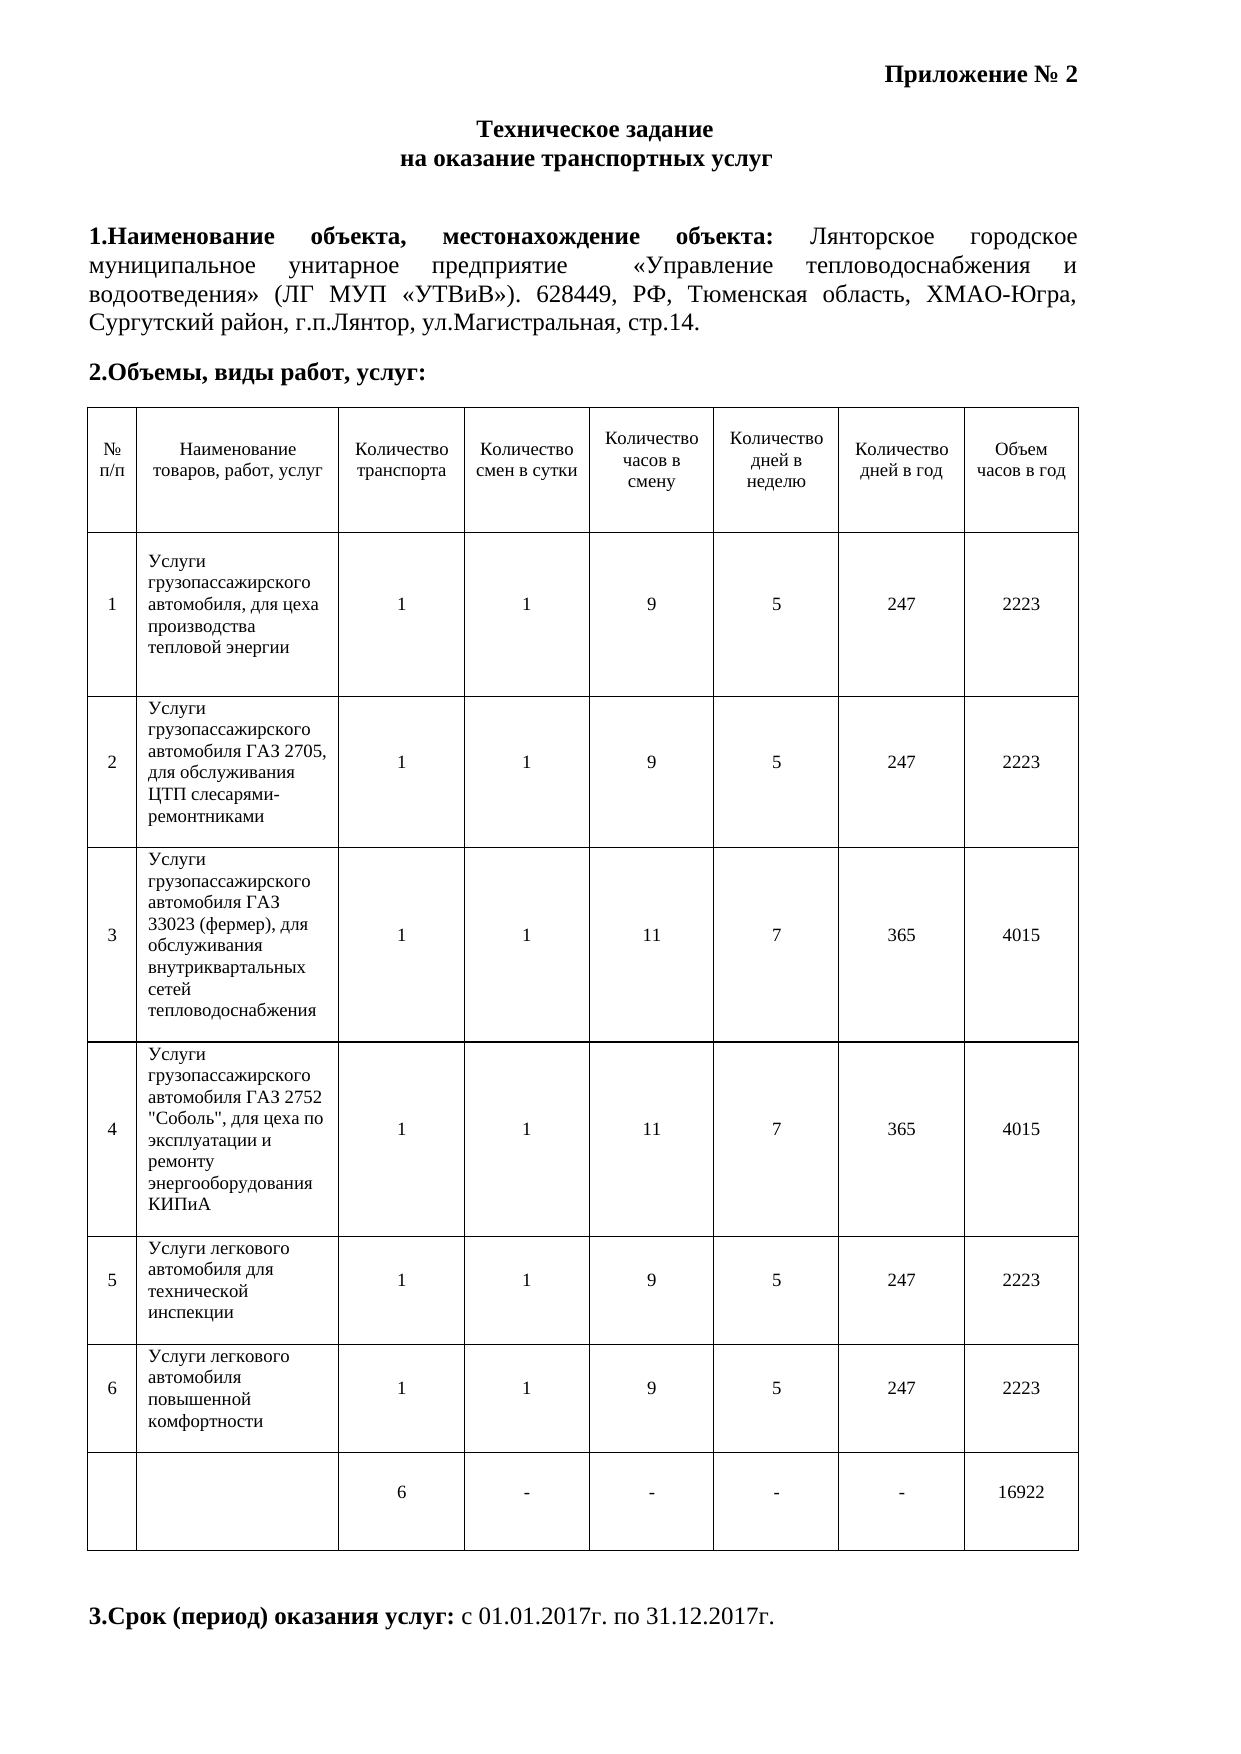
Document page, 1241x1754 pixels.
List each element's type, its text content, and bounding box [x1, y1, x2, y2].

table_cell 247 [839, 533, 964, 696]
table_cell 247 [839, 1345, 964, 1452]
text Приложение № 2 [752, 59, 1078, 88]
table_cell Услуги грузопассажирского автомобиля ГАЗ 33023 (фермер), для обслуживания внутриквартальных сетей тепловодоснабжения [137, 848, 338, 1041]
table_cell Услуги легкового автомобиля для технической инспекции [137, 1237, 338, 1344]
table_cell 5 [714, 533, 838, 696]
table_cell 1 [339, 1237, 464, 1344]
table_cell 9 [590, 533, 713, 696]
table_cell 7 [714, 1043, 838, 1236]
table_cell 16922 [965, 1453, 1078, 1550]
table_cell Услуги грузопассажирского автомобиля ГАЗ 2752 "Соболь", для цеха по эксплуатации и ремонту энергооборудования КИПиА [137, 1043, 338, 1236]
table_header Объем часов в год [965, 408, 1078, 532]
table_cell 11 [590, 848, 713, 1041]
table_cell 365 [839, 848, 964, 1041]
table_cell 2223 [965, 697, 1078, 847]
text 3.Срок (период) оказания услуг: с 01.01.2017г. по 31.12.2017г. [89, 1601, 1078, 1630]
table_cell - [839, 1453, 964, 1550]
table_cell 6 [339, 1453, 464, 1550]
table_cell 5 [88, 1237, 136, 1344]
table_cell 3 [88, 848, 136, 1041]
table_cell 1 [465, 1043, 589, 1236]
text 1.Наименование объекта, местонахождение объекта: Лянторское городское муниципальное унитарное предприятие «Управление тепловодоснабжения и водоотведения» (ЛГ МУП «УТВиВ»). 628449, РФ, Тюменская область, ХМАО-Югра, Сургутский район, г.п.Лянтор, ул.Магистральная, стр.14. [89, 221, 1078, 336]
table_header Количество часов в смену [590, 408, 713, 532]
table_cell 1 [339, 1345, 464, 1452]
table_cell 1 [465, 697, 589, 847]
table_cell 1 [465, 1237, 589, 1344]
text на оказание транспортных услуг [89, 143, 1078, 172]
table_header Наименование товаров, работ, услуг [137, 408, 338, 532]
table_header № п/п [88, 408, 136, 532]
table_cell 5 [714, 1345, 838, 1452]
table_cell 1 [465, 533, 589, 696]
table_cell 247 [839, 697, 964, 847]
table_cell Услуги грузопассажирского автомобиля, для цеха производства тепловой энергии [137, 533, 338, 696]
table_cell [88, 1453, 136, 1550]
table_header Количество дней в неделю [714, 408, 838, 532]
table_cell 1 [465, 848, 589, 1041]
table_cell 4015 [965, 848, 1078, 1041]
table_cell 9 [590, 1345, 713, 1452]
table_cell 365 [839, 1043, 964, 1236]
table_cell 2 [88, 697, 136, 847]
table_cell 4 [88, 1043, 136, 1236]
table_cell 5 [714, 697, 838, 847]
table_cell - [465, 1453, 589, 1550]
table_cell 1 [339, 848, 464, 1041]
table_cell - [714, 1453, 838, 1550]
table_cell 5 [714, 1237, 838, 1344]
table_cell 247 [839, 1237, 964, 1344]
table_cell 1 [339, 697, 464, 847]
table_cell 9 [590, 697, 713, 847]
table_cell 1 [339, 533, 464, 696]
table_cell 7 [714, 848, 838, 1041]
table_cell 1 [465, 1345, 589, 1452]
table_header Количество дней в год [839, 408, 964, 532]
table_cell Услуги легкового автомобиля повышенной комфортности [137, 1345, 338, 1452]
table_cell Услуги грузопассажирского автомобиля ГАЗ 2705, для обслуживания ЦТП слесарями-ремонтниками [137, 697, 338, 847]
table_cell 1 [339, 1043, 464, 1236]
table_cell [137, 1453, 338, 1550]
table_cell 2223 [965, 1237, 1078, 1344]
table_cell 4015 [965, 1043, 1078, 1236]
table_cell 1 [88, 533, 136, 696]
table_header Количество смен в сутки [465, 408, 589, 532]
table_header Количество транспорта [339, 408, 464, 532]
table_cell 6 [88, 1345, 136, 1452]
table_cell - [590, 1453, 713, 1550]
table_cell 2223 [965, 1345, 1078, 1452]
table_cell 11 [590, 1043, 713, 1236]
text Техническое задание [89, 114, 1078, 143]
table_cell 9 [590, 1237, 713, 1344]
text 2.Объемы, виды работ, услуг: [89, 357, 1078, 386]
table_cell 2223 [965, 533, 1078, 696]
